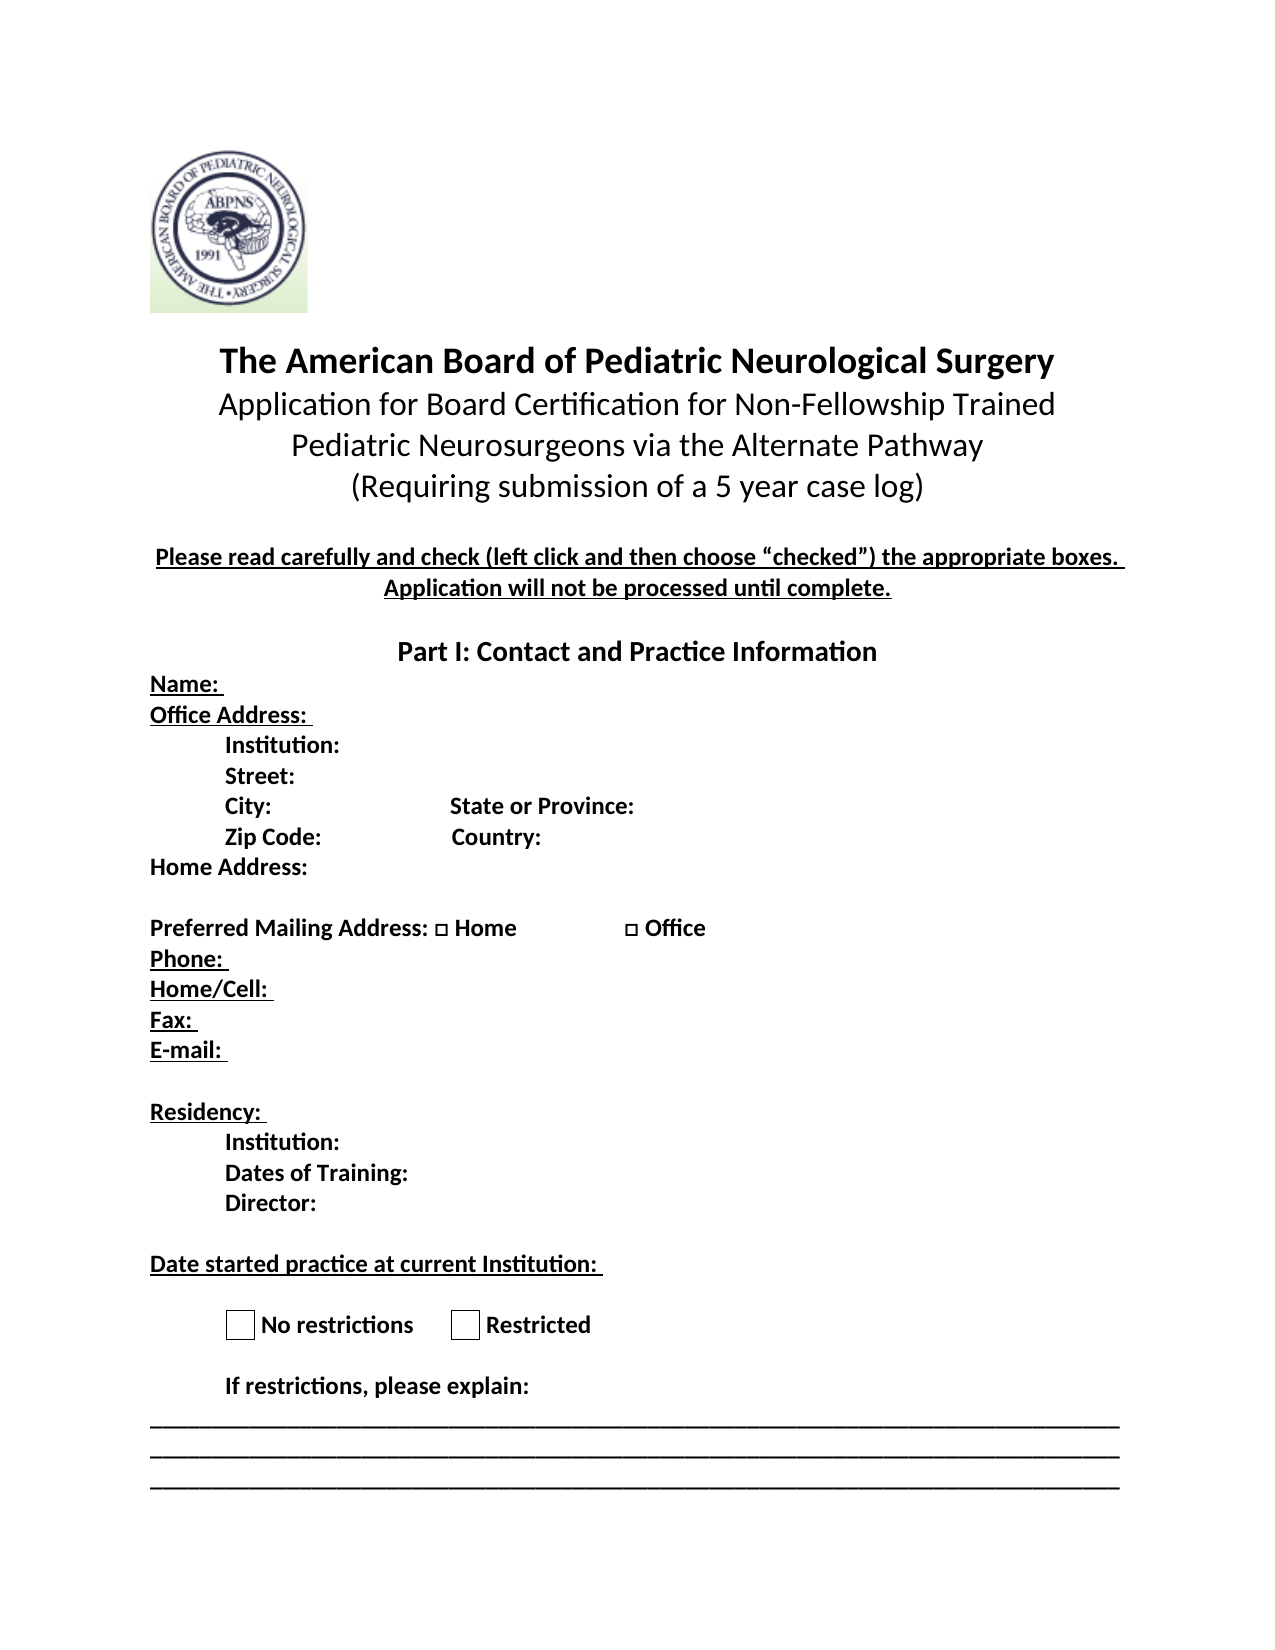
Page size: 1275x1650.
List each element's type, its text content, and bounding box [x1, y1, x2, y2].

text City: State or Province: [150, 790, 1125, 821]
text Part I: Contact and Practice Information [150, 633, 1125, 668]
text Dates of Training: [150, 1157, 1125, 1187]
text Date started practice at current Institution: [150, 1248, 1125, 1279]
text E-mail: [150, 1034, 1125, 1065]
text Institution: [150, 1126, 1125, 1157]
text Office Address: [150, 699, 1125, 729]
text Street: [150, 760, 1125, 790]
text Home/Cell: [150, 973, 1125, 1004]
text Fax: [150, 1004, 1125, 1034]
text No restrictions Restricted [150, 1309, 1125, 1340]
text Please read carefully and check (left click and then choose “checked”) the appropriate boxes. [150, 541, 1125, 572]
text Application will not be processed until complete. [150, 572, 1125, 602]
text Application for Board Certification for Non-Fellowship Trained [150, 383, 1125, 424]
text Pediatric Neurosurgeons via the Alternate Pathway [150, 424, 1125, 465]
text (Requiring submission of a 5 year case log) [150, 465, 1125, 506]
text Home Address: [150, 851, 1125, 882]
text The American Board of Pediatric Neurological Surgery [150, 337, 1125, 383]
text Residency: [150, 1096, 1125, 1126]
text Zip Code: Country: [150, 821, 1125, 851]
text Phone: [150, 943, 1125, 973]
picture [150, 150, 308, 313]
text __________________________________________________________________________________________________________________________________________________________________________________________________________________________________________ [150, 1401, 1125, 1492]
text If restrictions, please explain: [150, 1370, 1125, 1401]
text Director: [150, 1187, 1125, 1218]
text Name: [150, 668, 1125, 699]
text Preferred Mailing Address: □ Home □ Office [150, 912, 1125, 943]
text Institution: [150, 729, 1125, 760]
